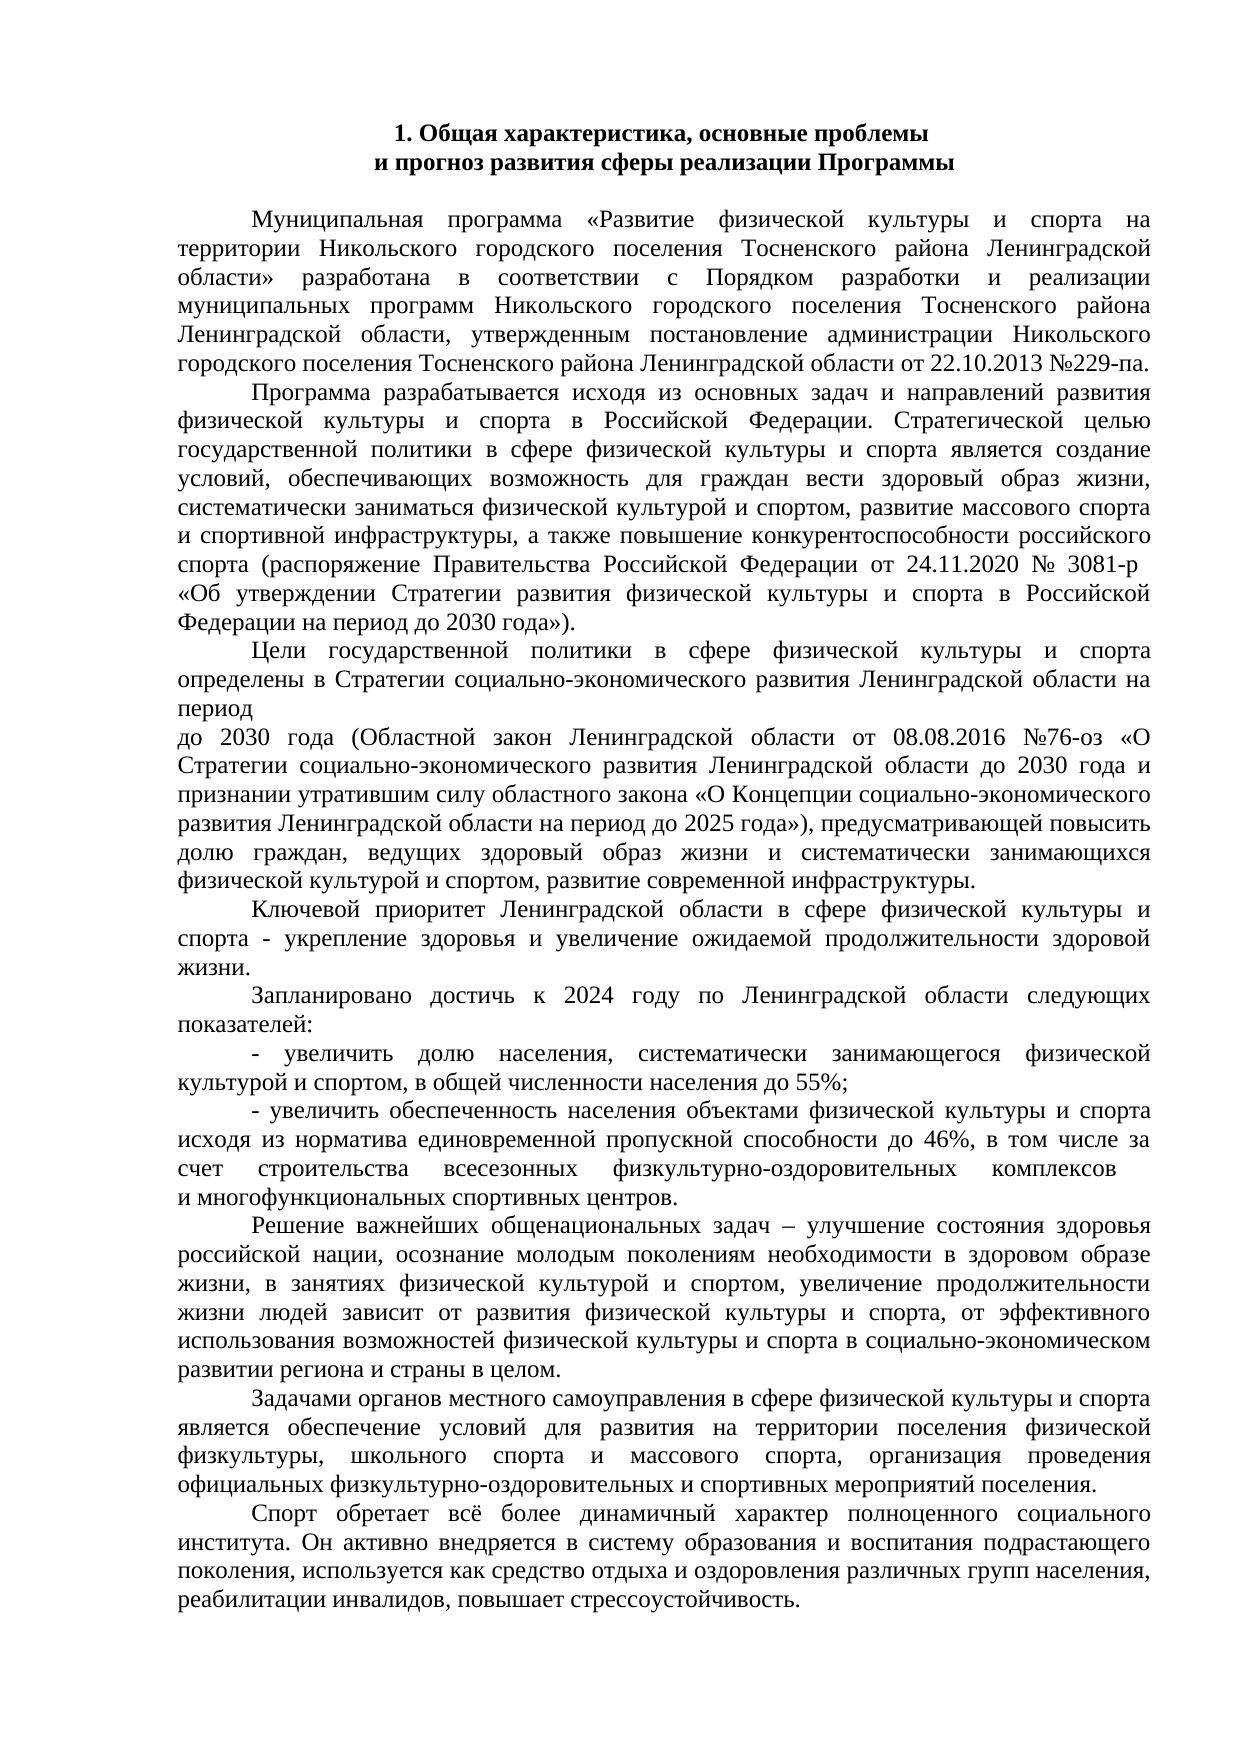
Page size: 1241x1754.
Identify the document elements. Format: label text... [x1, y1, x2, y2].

text Задачами органов местного самоуправления в сфере физической культуры и спорта является обеспечение условий для развития на территории поселения физической физкультуры, школьного спорта и массового спорта, организация проведения официальных физкультурно-оздоровительных и спортивных мероприятий поселения. [177, 1383, 1152, 1498]
text Муниципальная программа «Развитие физической культуры и спорта на территории Никольского городского поселения Тосненского района Ленинградской области» разработана в соответствии с Порядком разработки и реализации муниципальных программ Никольского городского поселения Тосненского района Ленинградской области, утвержденным постановление администрации Никольского городского поселения Тосненского района Ленинградской области от 22.10.2013 №229-па. [177, 204, 1152, 377]
text 1. Общая характеристика, основные проблемы и прогноз развития сферы реализации Программы [177, 118, 1152, 176]
text Программа разрабатывается исходя из основных задач и направлений развития физической культуры и спорта в Российской Федерации. Стратегической целью государственной политики в сфере физической культуры и спорта является создание условий, обеспечивающих возможность для граждан вести здоровый образ жизни, систематически заниматься физической культурой и спортом, развитие массового спорта и спортивной инфраструктуры, а также повышение конкурентоспособности российского спорта (распоряжение Правительства Российской Федерации от 24.11.2020 № 3081-р «Об утверждении Стратегии развития физической культуры и спорта в Российской Федерации на период до 2030 года»). [177, 377, 1152, 636]
text Цели государственной политики в сфере физической культуры и спорта определены в Стратегии социально-экономического развития Ленинградской области на период до 2030 года (Областной закон Ленинградской области от 08.08.2016 №76-оз «О Стратегии социально-экономического развития Ленинградской области до 2030 года и признании утратившим силу областного закона «О Концепции социально-экономического развития Ленинградской области на период до 2025 года»), предусматривающей повысить долю граждан, ведущих здоровый образ жизни и систематически занимающихся физической культурой и спортом, развитие современной инфраструктуры. [177, 636, 1152, 894]
text Ключевой приоритет Ленинградской области в сфере физической культуры и спорта - укрепление здоровья и увеличение ожидаемой продолжительности здоровой жизни. [177, 894, 1152, 981]
text - увеличить долю населения, систематически занимающегося физической культурой и спортом, в общей численности населения до 55%; [177, 1038, 1152, 1096]
text - увеличить обеспеченность населения объектами физической культуры и спорта исходя из норматива единовременной пропускной способности до 46%, в том числе за счет строительства всесезонных физкультурно-оздоровительных комплексов и многофункциональных спортивных центров. [177, 1096, 1152, 1211]
text Запланировано достичь к 2024 году по Ленинградской области следующих показателей: [177, 981, 1152, 1038]
text Решение важнейших общенациональных задач – улучшение состояния здоровья российской нации, осознание молодым поколениям необходимости в здоровом образе жизни, в занятиях физической культурой и спортом, увеличение продолжительности жизни людей зависит от развития физической культуры и спорта, от эффективного использования возможностей физической культуры и спорта в социально-экономическом развитии региона и страны в целом. [177, 1211, 1152, 1383]
text Спорт обретает всё более динамичный характер полноценного социального института. Он активно внедряется в систему образования и воспитания подрастающего поколения, используется как средство отдыха и оздоровления различных групп населения, реабилитации инвалидов, повышает стрессоустойчивость. [177, 1498, 1152, 1613]
